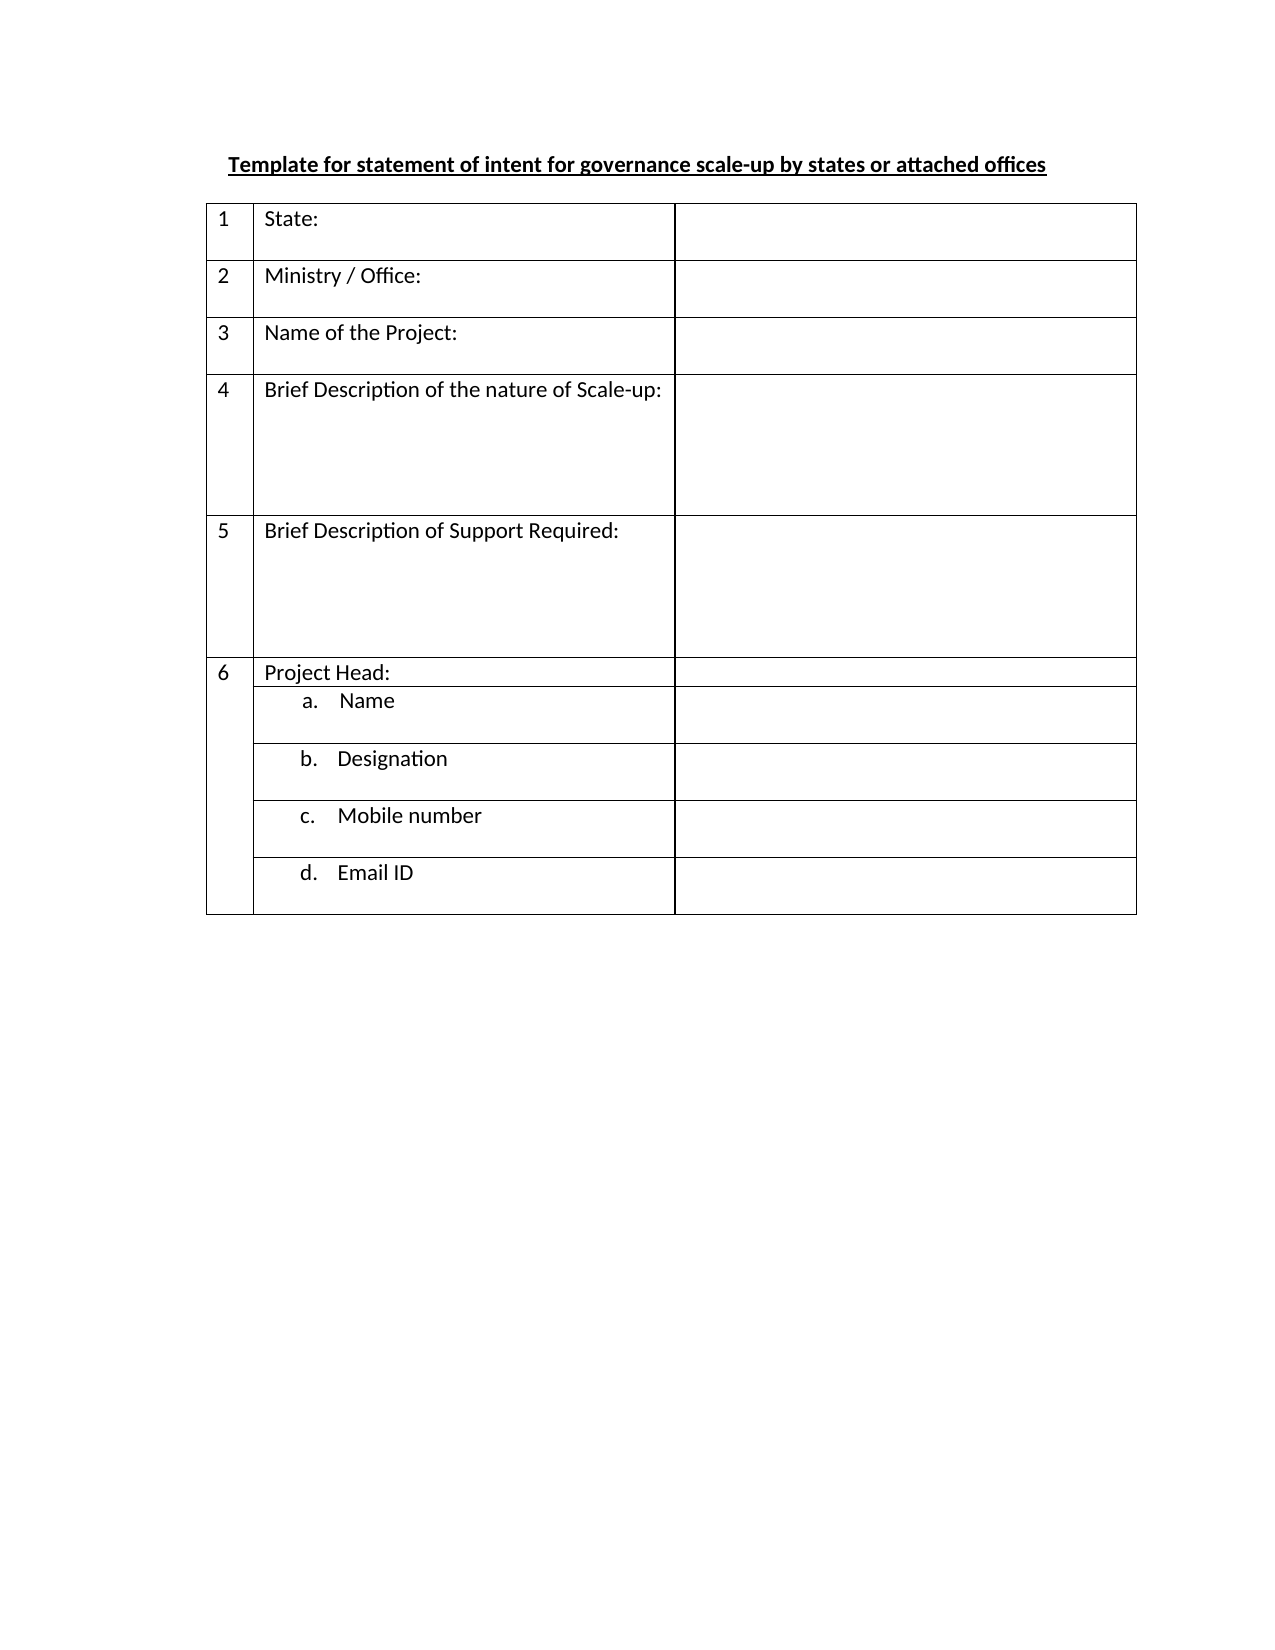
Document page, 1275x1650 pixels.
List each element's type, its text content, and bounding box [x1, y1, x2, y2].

table_cell 5 [207, 516, 253, 657]
table_cell [676, 516, 1136, 657]
table_cell Mobile number [254, 801, 674, 857]
table_cell 2 [207, 261, 253, 317]
table_cell Ministry / Office: [254, 261, 674, 317]
table_cell [676, 261, 1136, 317]
table_cell Name of the Project: [254, 318, 674, 374]
table_cell [676, 687, 1136, 743]
table_cell [676, 658, 1136, 686]
table_cell Designation [254, 744, 674, 800]
table_cell Email ID [254, 858, 674, 914]
table_header State: [254, 204, 674, 260]
table_cell 4 [207, 375, 253, 515]
table_header [676, 204, 1136, 260]
table_cell [676, 744, 1136, 800]
table_cell [676, 375, 1136, 515]
text Template for statement of intent for governance scale-up by states or attached offices [150, 150, 1125, 178]
table_cell 6 [207, 658, 253, 914]
table_cell Name [254, 687, 674, 743]
table_cell [676, 858, 1136, 914]
table_cell 3 [207, 318, 253, 374]
table_cell Brief Description of the nature of Scale-up: [254, 375, 674, 515]
table_cell [676, 318, 1136, 374]
table_cell Project Head: [254, 658, 674, 686]
table_header 1 [207, 204, 253, 260]
table_cell [676, 801, 1136, 857]
table_cell Brief Description of Support Required: [254, 516, 674, 657]
